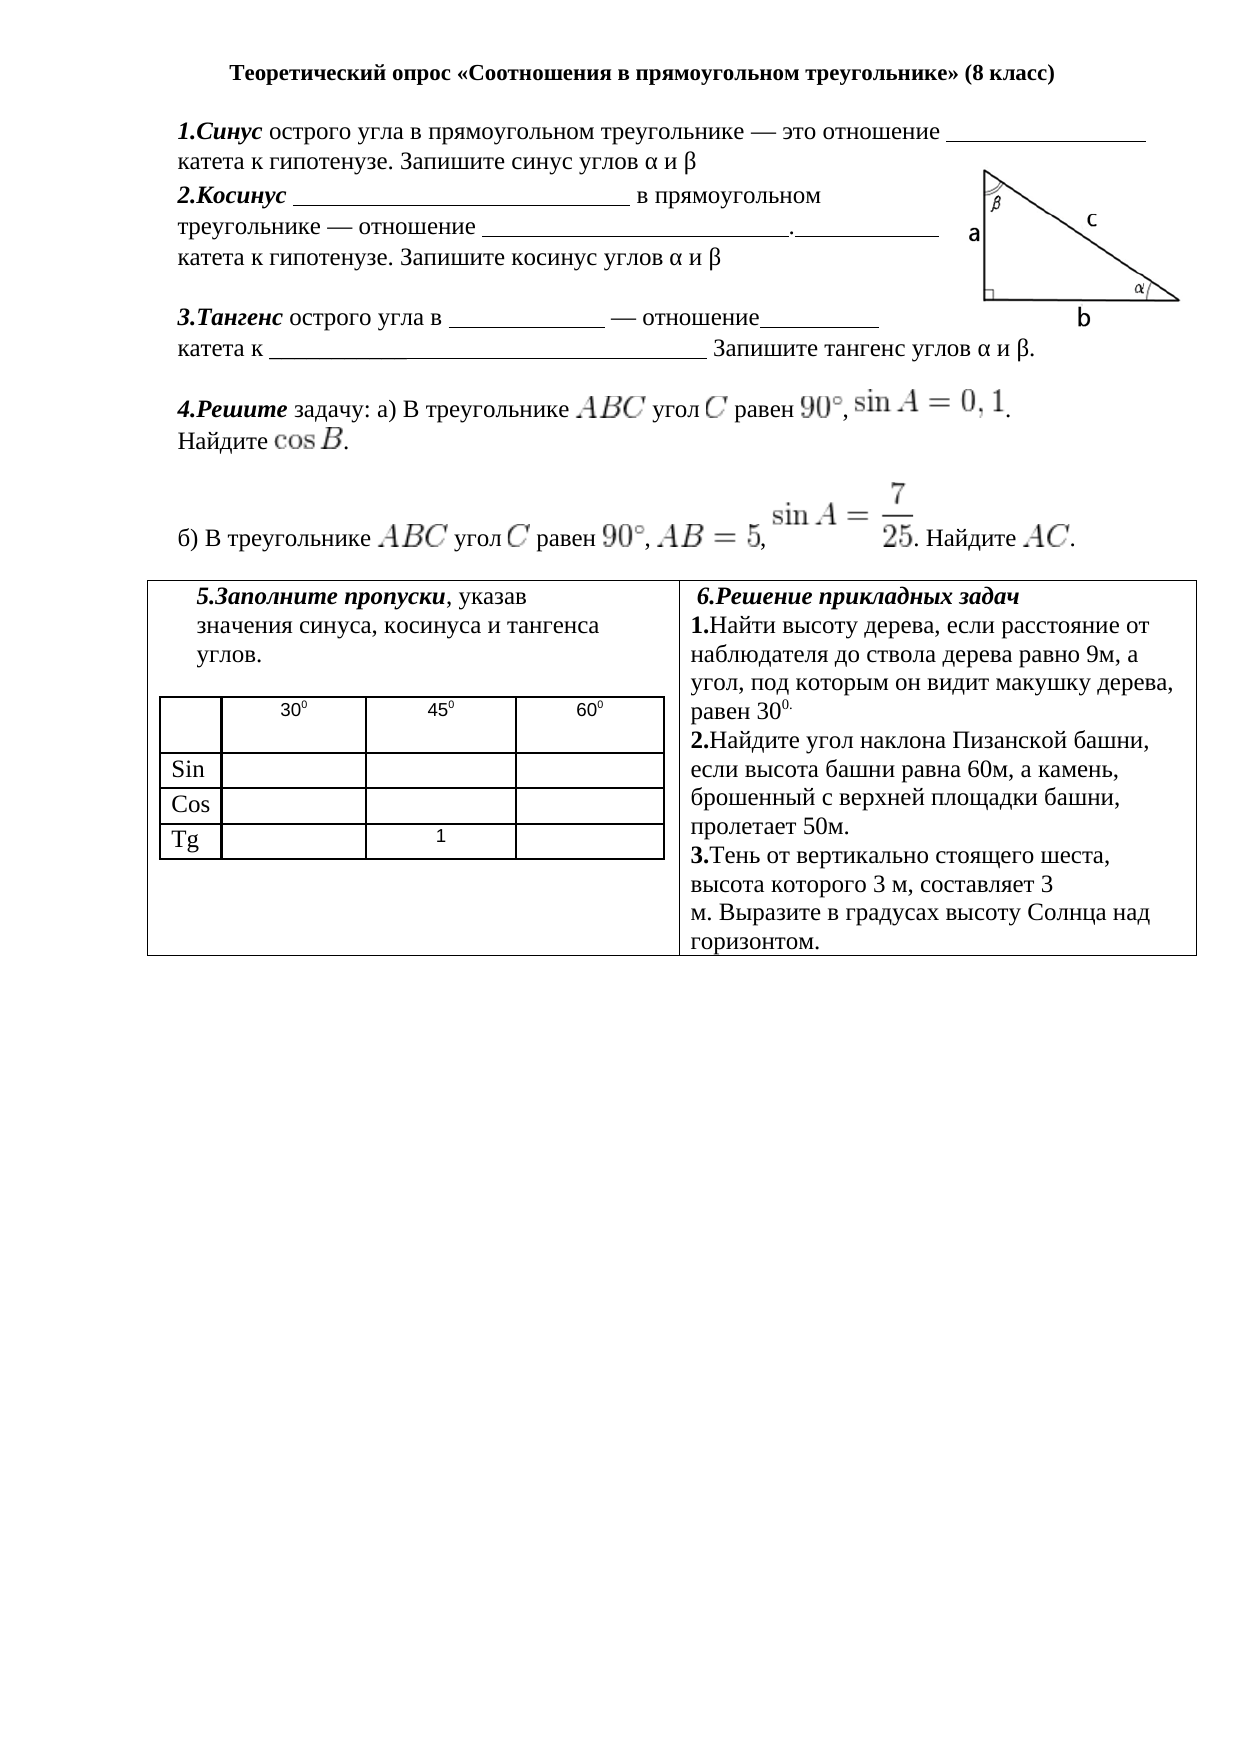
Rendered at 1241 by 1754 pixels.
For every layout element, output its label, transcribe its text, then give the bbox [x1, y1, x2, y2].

picture [1022, 524, 1070, 547]
table_header 5.Заполните пропуски, указав значения синуса, косинуса и тангенса углов. [148, 581, 679, 955]
picture [706, 396, 728, 418]
picture [772, 482, 914, 547]
picture [377, 524, 448, 547]
picture [274, 427, 343, 449]
picture [800, 396, 843, 418]
text 2.Косинус в прямоугольном треугольнике — отношение . катета к гипотенузе. Запишите косинус углов α и β [177, 177, 961, 271]
list 1.Синус острого угла в прямоугольном треугольнике — это отношение катета к гипотенузе. Запишите синус углов α и β [177, 115, 1152, 175]
text Теоретический опрос «Соотношения в прямоугольном треугольнике» (8 класс) [133, 59, 1152, 86]
text 3.Тангенс острого угла в — отношение катета к ___________ Запишите тангенс углов α и β. [177, 299, 1152, 362]
picture [854, 389, 1005, 418]
text 4.Решите задачу: а) В треугольнике угол равен , . Найдите . [177, 390, 1152, 454]
picture [602, 524, 645, 547]
picture [507, 524, 530, 547]
picture [656, 524, 761, 547]
picture [961, 156, 1189, 332]
text б) В треугольнике угол равен , , . Найдите . [177, 483, 1152, 552]
picture [575, 396, 646, 418]
table_header 6.Решение прикладных задач 1.Найти высоту дерева, если расстояние от наблюдателя до ствола дерева равно 9м, а угол, под которым он видит макушку дерева, равен 300. 2.Найдите угол наклона Пизанской башни, если высота башни равна 60м, а камень, брошенный с верхней площадки башни, пролетает 50м. 3.Тень от вертикально стоящего шеста, высота которого 3 м, составляет 3 м. Выразите в градусах высоту Солнца над горизонтом. [680, 581, 1196, 955]
